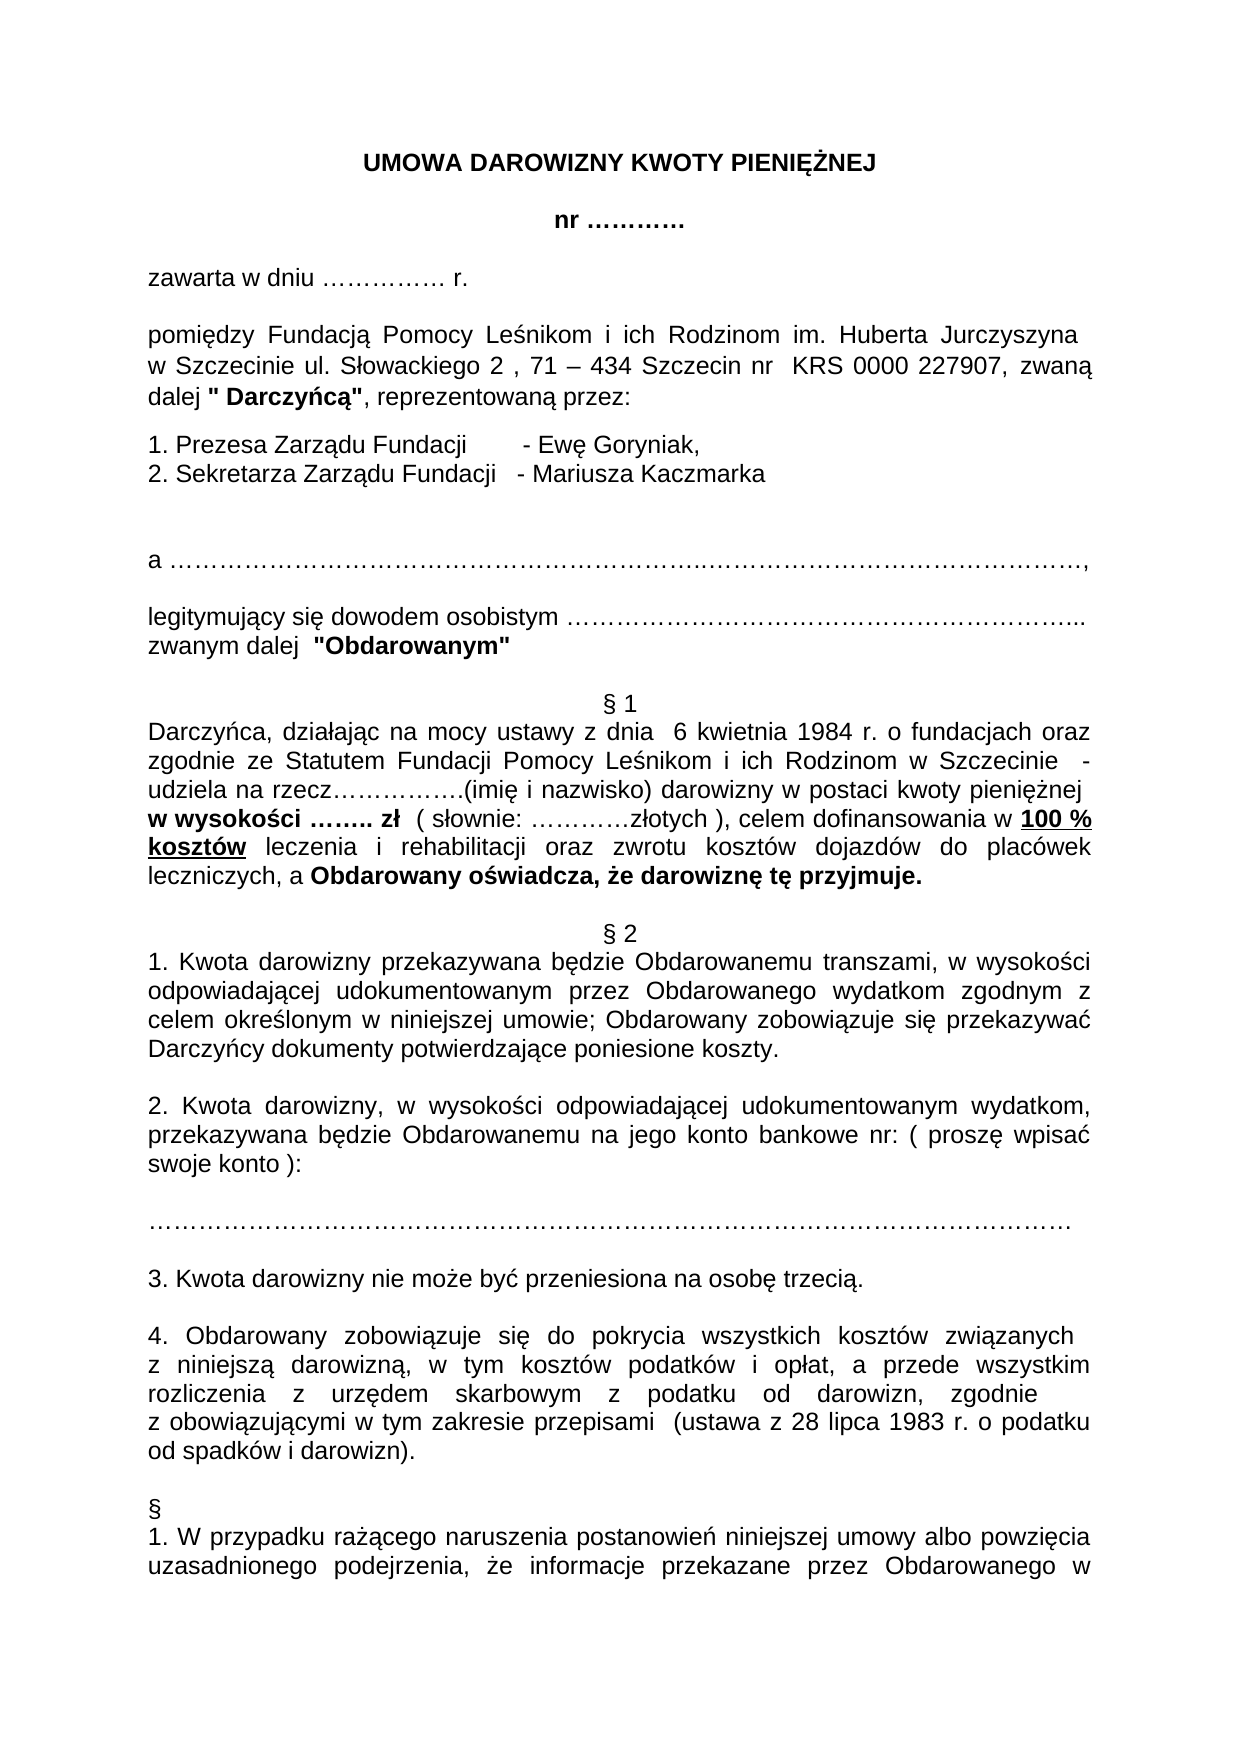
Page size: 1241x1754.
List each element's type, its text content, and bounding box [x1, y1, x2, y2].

text a ………………………………………………………..………………………………………, [148, 545, 1092, 574]
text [148, 1522, 1092, 1580]
text Darczyńca, działając na mocy ustawy z dnia 6 kwietnia 1984 r. o fundacjach oraz zgodnie ze Statutem Fundacji Pomocy Leśnikom i ich Rodzinom w Szczecinie - udziela na rzecz…………….(imię i nazwisko) darowizny w postaci kwoty pieniężnej w wysokości …….. zł ( słownie: …………złotych ), celem dofinansowania w 100 % kosztów leczenia i rehabilitacji oraz zwrotu kosztów dojazdów do placówek leczniczych, a Obdarowany oświadcza, że darowiznę tę przyjmuje. [148, 717, 1092, 890]
text § 2 [148, 919, 1092, 947]
text zawarta w dniu …………… r. [148, 263, 1092, 291]
text 3. Kwota darowizny nie może być przeniesiona na osobę trzecią. [148, 1264, 1092, 1292]
text 1. Prezesa Zarządu Fundacji - Ewę Goryniak, [148, 430, 1092, 459]
text nr ………… [148, 205, 1092, 234]
text 2. Kwota darowizny, w wysokości odpowiadającej udokumentowanym wydatkom, przekazywana będzie Obdarowanemu na jego konto bankowe nr: ( proszę wpisać swoje konto ): [148, 1091, 1092, 1177]
text zwanym dalej "Obdarowanym" [148, 631, 1092, 660]
text 1. Kwota darowizny przekazywana będzie Obdarowanemu transzami, w wysokości odpowiadającej udokumentowanym przez Obdarowanego wydatkom zgodnym z celem określonym w niniejszej umowie; Obdarowany zobowiązuje się przekazywać Darczyńcy dokumenty potwierdzające poniesione koszty. [148, 947, 1092, 1062]
text 2. Sekretarza Zarządu Fundacji - Mariusza Kaczmarka [148, 459, 1092, 487]
text UMOWA DAROWIZNY KWOTY PIENIĘŻNEJ [148, 148, 1092, 176]
text § [148, 1494, 1092, 1522]
text pomiędzy Fundacją Pomocy Leśnikom i ich Rodzinom im. Huberta Jurczyszyna w Szczecinie ul. Słowackiego 2 , 71 – 434 Szczecin nr KRS 0000 227907, zwaną dalej " Darczyńcą", reprezentowaną przez: [148, 320, 1092, 411]
text 4. Obdarowany zobowiązuje się do pokrycia wszystkich kosztów związanych z niniejszą darowizną, w tym kosztów podatków i opłat, a przede wszystkim rozliczenia z urzędem skarbowym z podatku od darowizn, zgodnie z obowiązującymi w tym zakresie przepisami (ustawa z 28 lipca 1983 r. o podatku od spadków i darowizn). [148, 1321, 1092, 1465]
text legitymujący się dowodem osobistym ……………………………………………………... [148, 602, 1092, 631]
text § 1 [148, 689, 1092, 717]
text ………………………………………………………………………………………………… [148, 1206, 1092, 1235]
